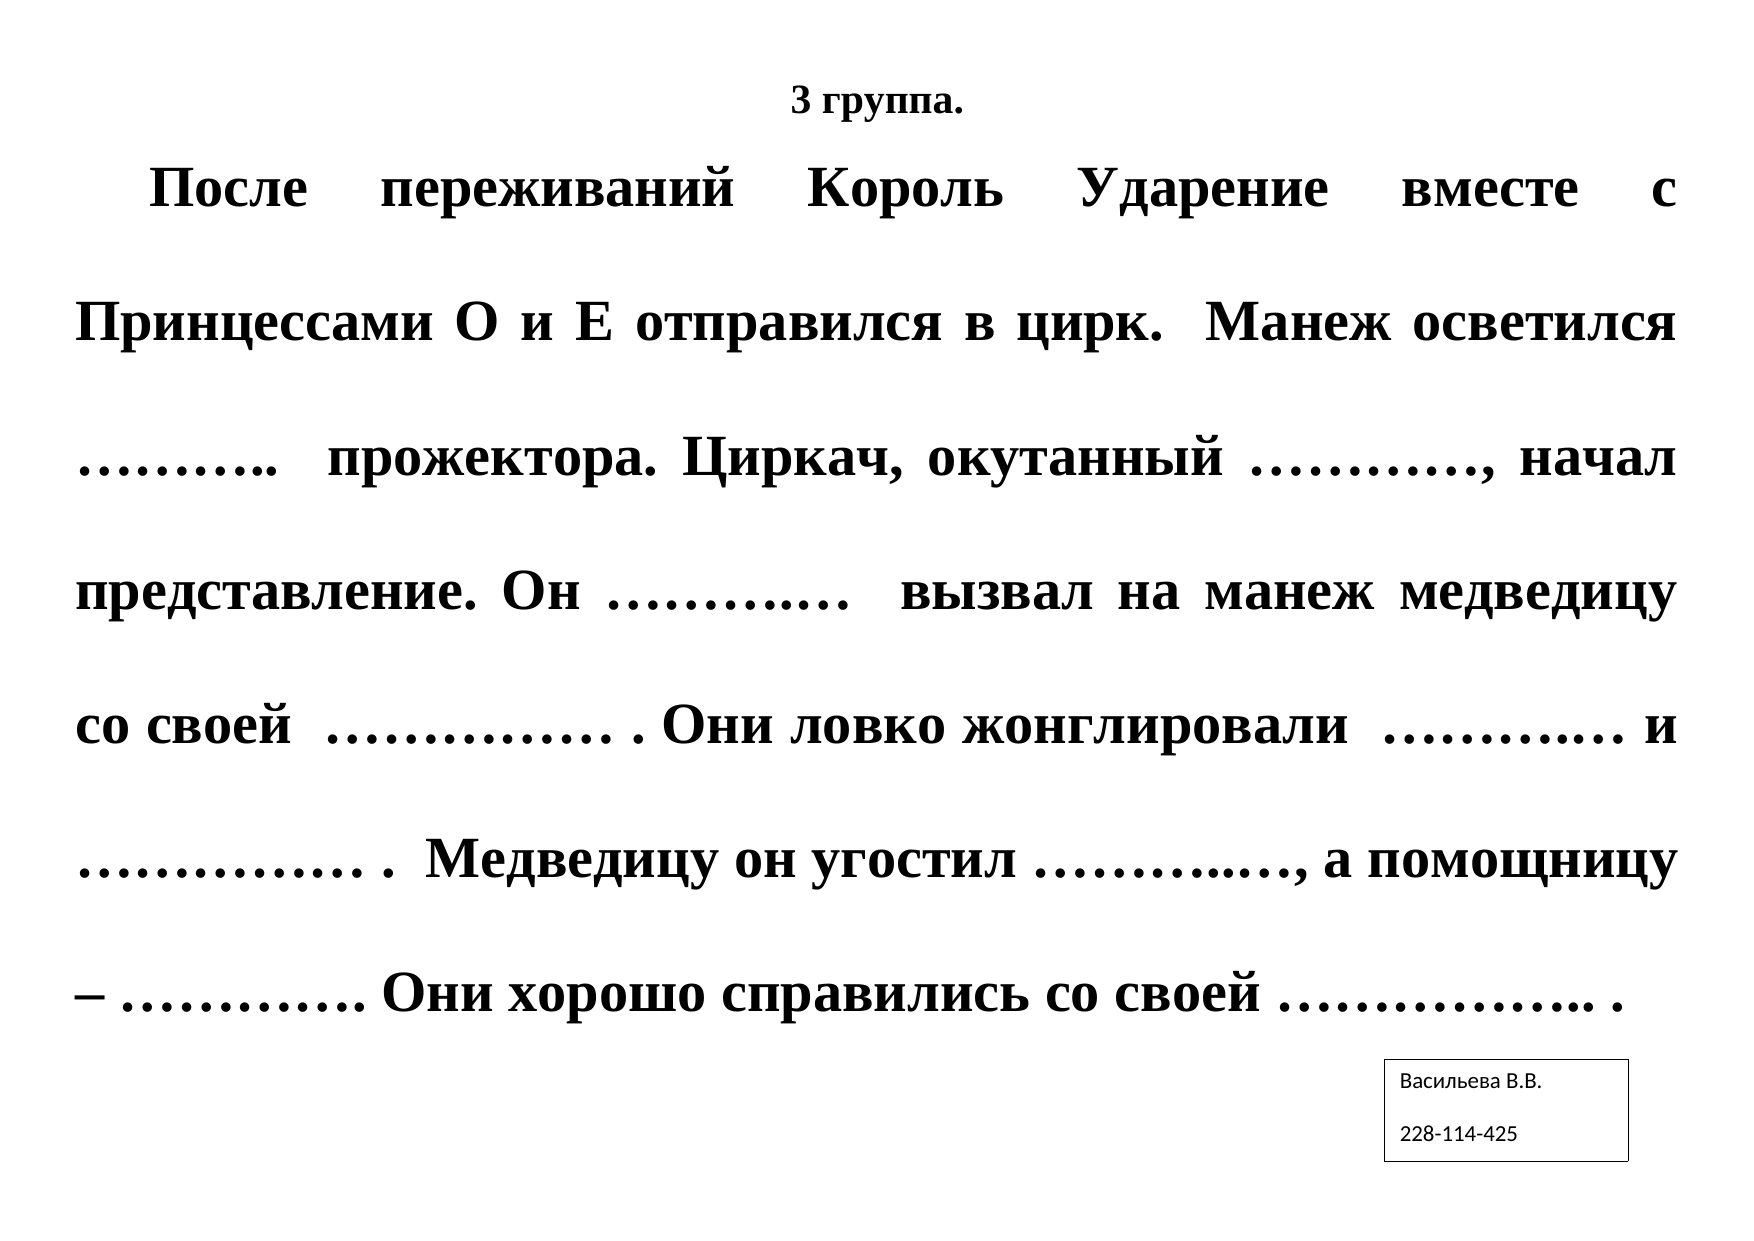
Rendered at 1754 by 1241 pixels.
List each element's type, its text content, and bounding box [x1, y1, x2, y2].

text После переживаний Король Ударение вместе с Принцессами О и Е отправился в цирк. Манеж осветился ……….. прожектора. Циркач, окутанный …………, начал представление. Он ……….… вызвал на манеж медведицу со своей …………… . Они ловко жонглировали ……….… и …………… . Медведицу он угостил ………..…, а помощницу – …………. Они хорошо справились со своей …………….. . [75, 152, 1679, 1024]
text 3 группа. [75, 75, 1679, 123]
